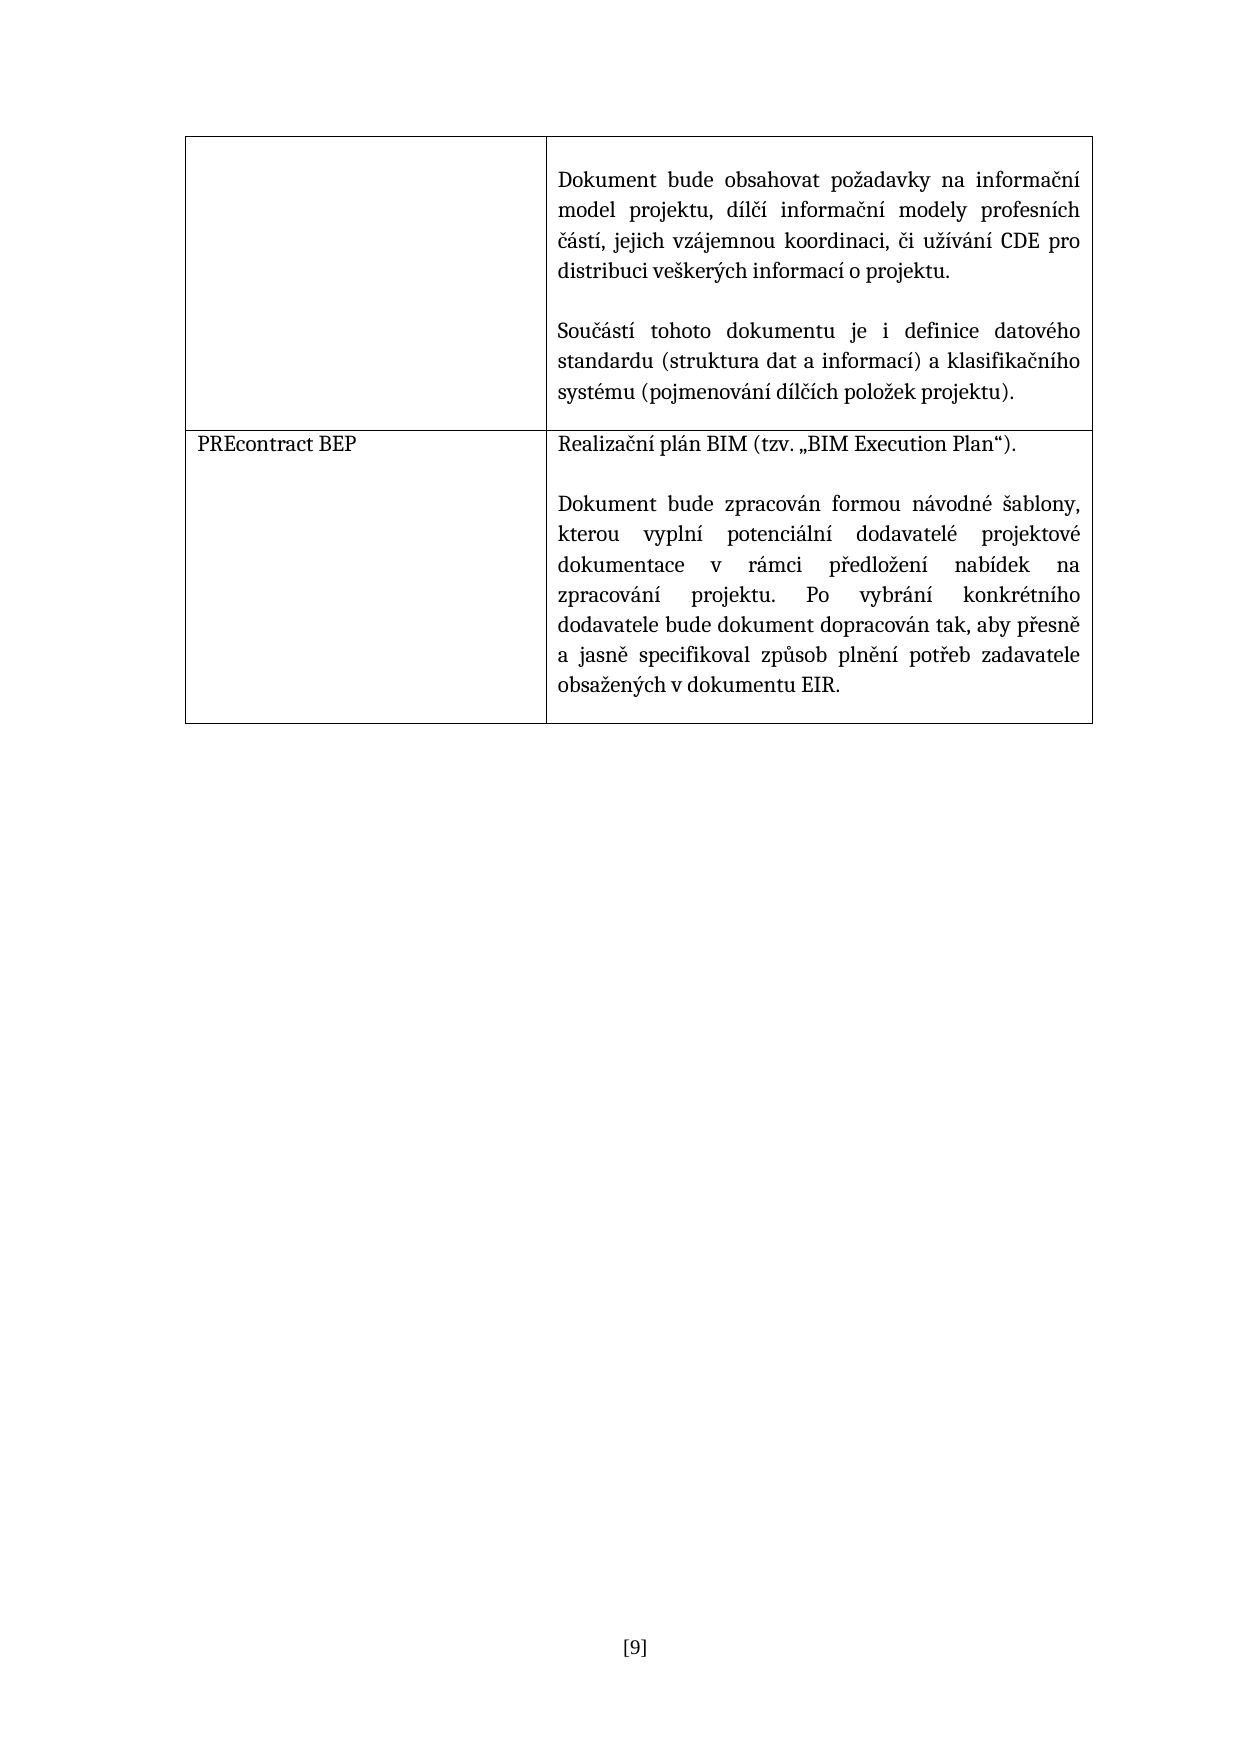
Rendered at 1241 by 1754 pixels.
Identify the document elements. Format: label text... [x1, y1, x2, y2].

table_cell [547, 137, 1092, 429]
table_cell PREcontract BEP [186, 431, 546, 723]
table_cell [186, 137, 546, 429]
table_cell Realizační plán BIM (tzv. „BIM Execution Plan“). Dokument bude zpracován formou návodné šablony, kterou vyplní potenciální dodavatelé projektové dokumentace v rámci předložení nabídek na zpracování projektu. Po vybrání konkrétního dodavatele bude dokument dopracován tak, aby přesně a jasně specifikoval způsob plnění potřeb zadavatele obsažených v dokumentu EIR. [547, 431, 1092, 723]
